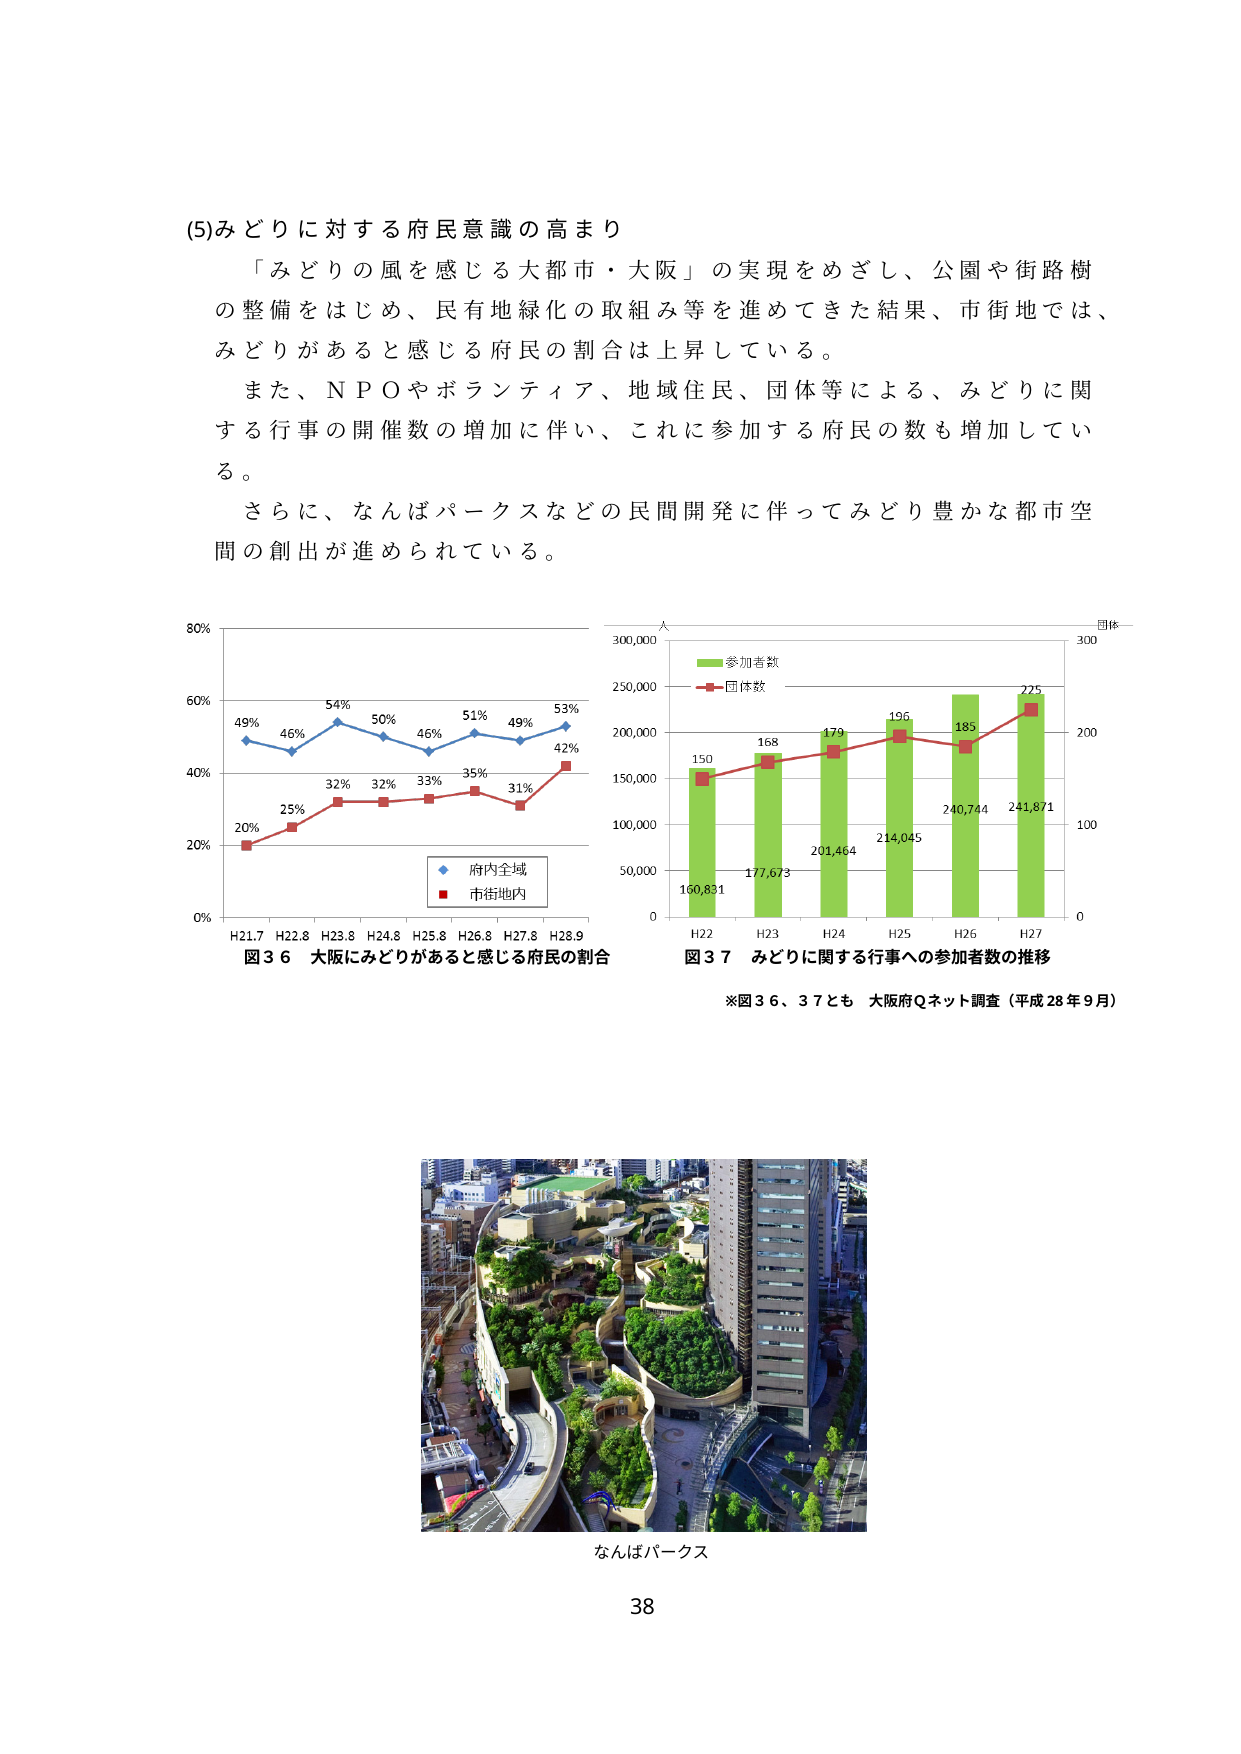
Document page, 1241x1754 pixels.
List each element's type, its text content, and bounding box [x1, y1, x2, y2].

picture [421, 1159, 867, 1532]
picture [603, 613, 1134, 950]
text さらに、なんばパークスなどの民間開発に伴ってみどり豊かな都市空間の創出が進められている。 [211, 490, 1098, 570]
text 「みどりの風を感じる大都市・大阪」の実現をめざし、公園や街路樹の整備をはじめ、民有地緑化の取組み等を進めてきた結果、市街地では、みどりがあると感じる府民の割合は上昇している。 [211, 248, 1098, 369]
picture [246, 951, 256, 959]
picture [398, 952, 404, 959]
text また、ＮＰＯやボランティア、地域住民、団体等による、みどりに関する行事の開催数の増加に伴い、これに参加する府民の数も増加している。 [211, 369, 1098, 490]
subtitle (5)みどりに対する府民意識の高まり [187, 208, 1098, 248]
picture [178, 613, 602, 959]
